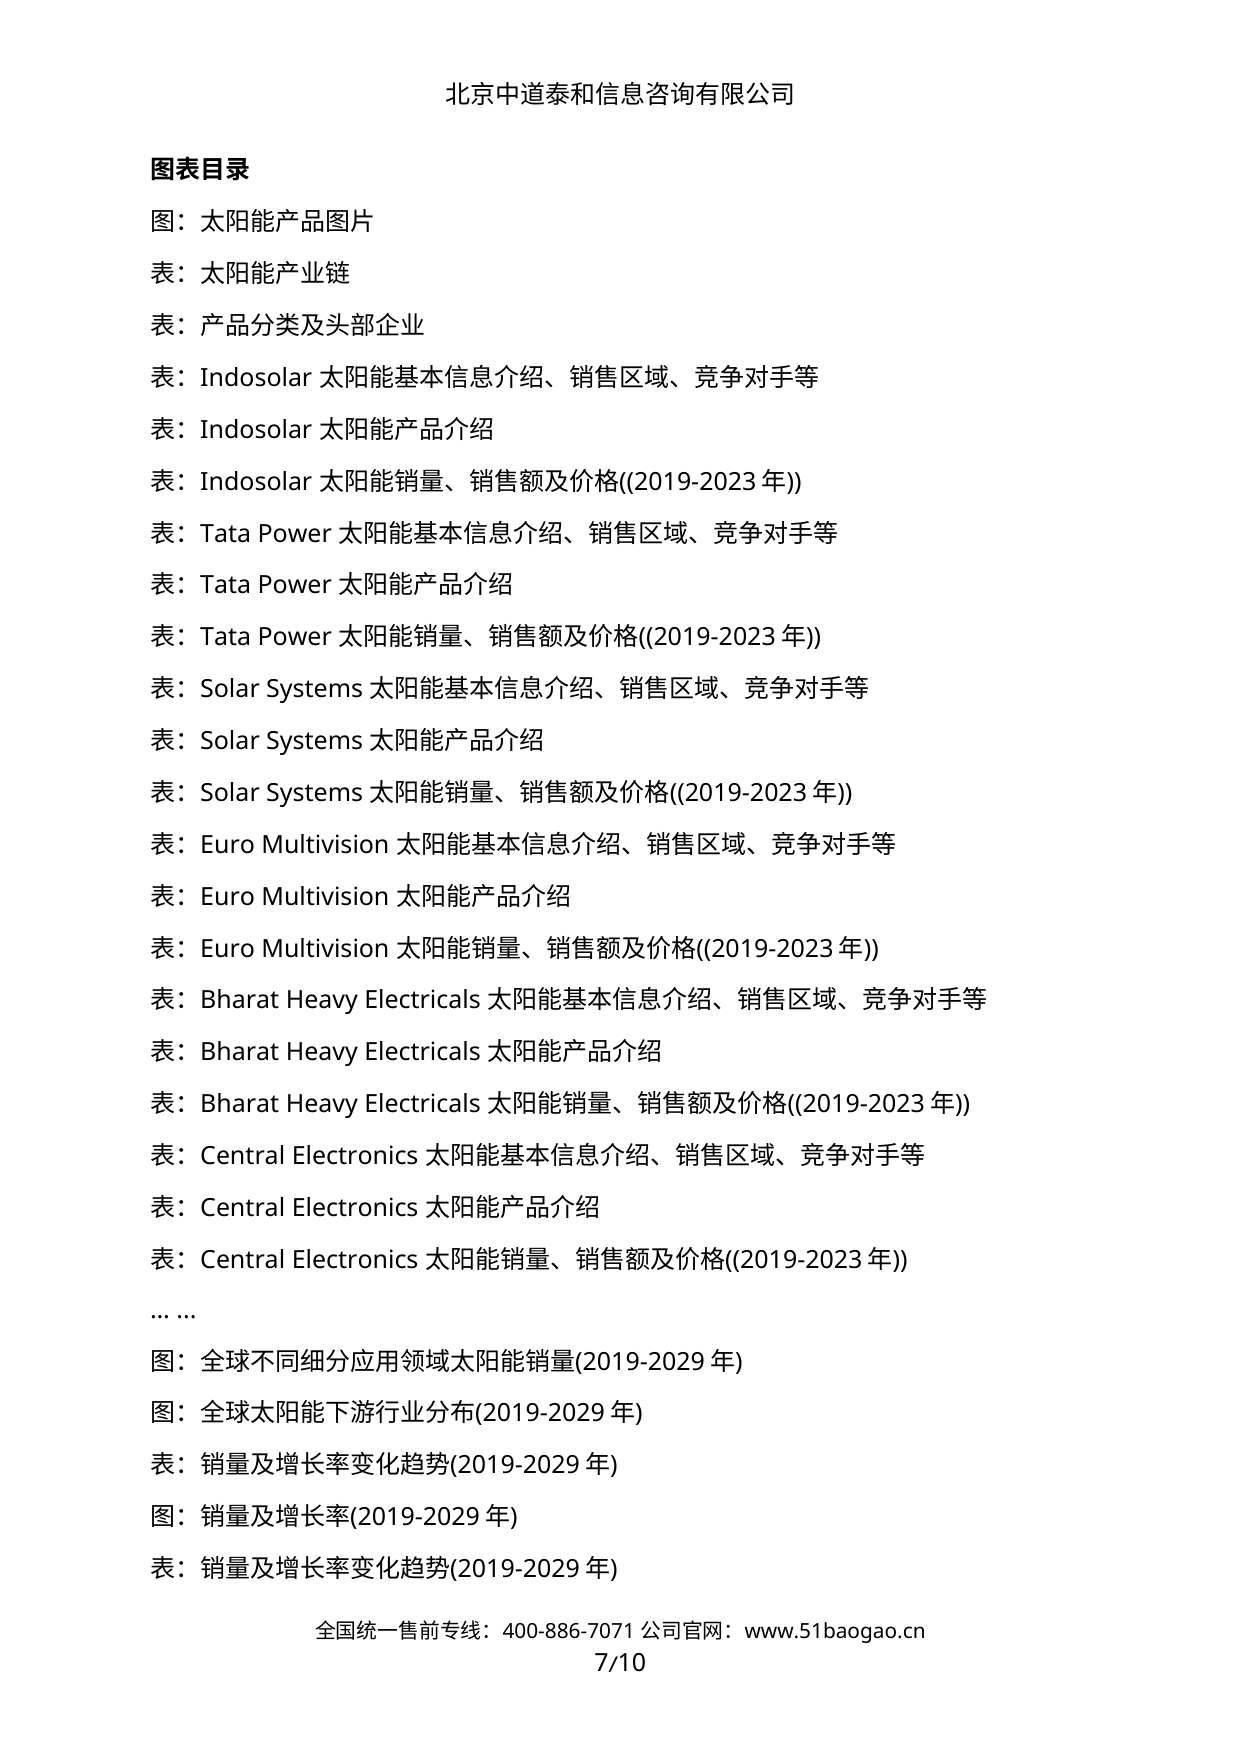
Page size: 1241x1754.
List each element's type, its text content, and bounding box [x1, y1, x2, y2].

text 表：Solar Systems 太阳能销量、销售额及价格((2019-2023年)) [150, 772, 1090, 809]
text 图：全球不同细分应用领域太阳能销量(2019-2029年) [150, 1341, 1090, 1377]
text 表：Euro Multivision 太阳能基本信息介绍、销售区域、竞争对手等 [150, 824, 1090, 861]
text 图：销量及增长率(2019-2029年) [150, 1497, 1090, 1533]
text 图：全球太阳能下游行业分布(2019-2029年) [150, 1393, 1090, 1429]
text 表：Euro Multivision 太阳能产品介绍 [150, 876, 1090, 912]
text 表：Central Electronics 太阳能销量、销售额及价格((2019-2023年)) [150, 1239, 1090, 1276]
text 表：Euro Multivision 太阳能销量、销售额及价格((2019-2023年)) [150, 928, 1090, 964]
text 表：销量及增长率变化趋势(2019-2029年) [150, 1445, 1090, 1481]
text 表：Solar Systems 太阳能产品介绍 [150, 721, 1090, 757]
text 表：Bharat Heavy Electricals 太阳能产品介绍 [150, 1032, 1090, 1068]
text 表：Tata Power 太阳能产品介绍 [150, 565, 1090, 601]
text 表：Tata Power 太阳能销量、销售额及价格((2019-2023年)) [150, 617, 1090, 653]
text 图：太阳能产品图片 [150, 202, 1090, 238]
text 图表目录 [150, 150, 1090, 186]
text … ... [150, 1291, 1090, 1325]
text 表：Bharat Heavy Electricals 太阳能基本信息介绍、销售区域、竞争对手等 [150, 980, 1090, 1016]
text 表：Central Electronics 太阳能产品介绍 [150, 1187, 1090, 1224]
text 表：Central Electronics 太阳能基本信息介绍、销售区域、竞争对手等 [150, 1136, 1090, 1172]
text 表：太阳能产业链 [150, 254, 1090, 290]
text 表：Tata Power 太阳能基本信息介绍、销售区域、竞争对手等 [150, 513, 1090, 549]
text 表：Indosolar 太阳能产品介绍 [150, 409, 1090, 446]
text 表：Indosolar 太阳能销量、销售额及价格((2019-2023年)) [150, 461, 1090, 497]
text 表：产品分类及头部企业 [150, 306, 1090, 342]
text 表：Bharat Heavy Electricals 太阳能销量、销售额及价格((2019-2023年)) [150, 1084, 1090, 1120]
text 表：Indosolar 太阳能基本信息介绍、销售区域、竞争对手等 [150, 357, 1090, 394]
text 表：Solar Systems 太阳能基本信息介绍、销售区域、竞争对手等 [150, 669, 1090, 705]
text 表：销量及增长率变化趋势(2019-2029年) [150, 1548, 1090, 1585]
